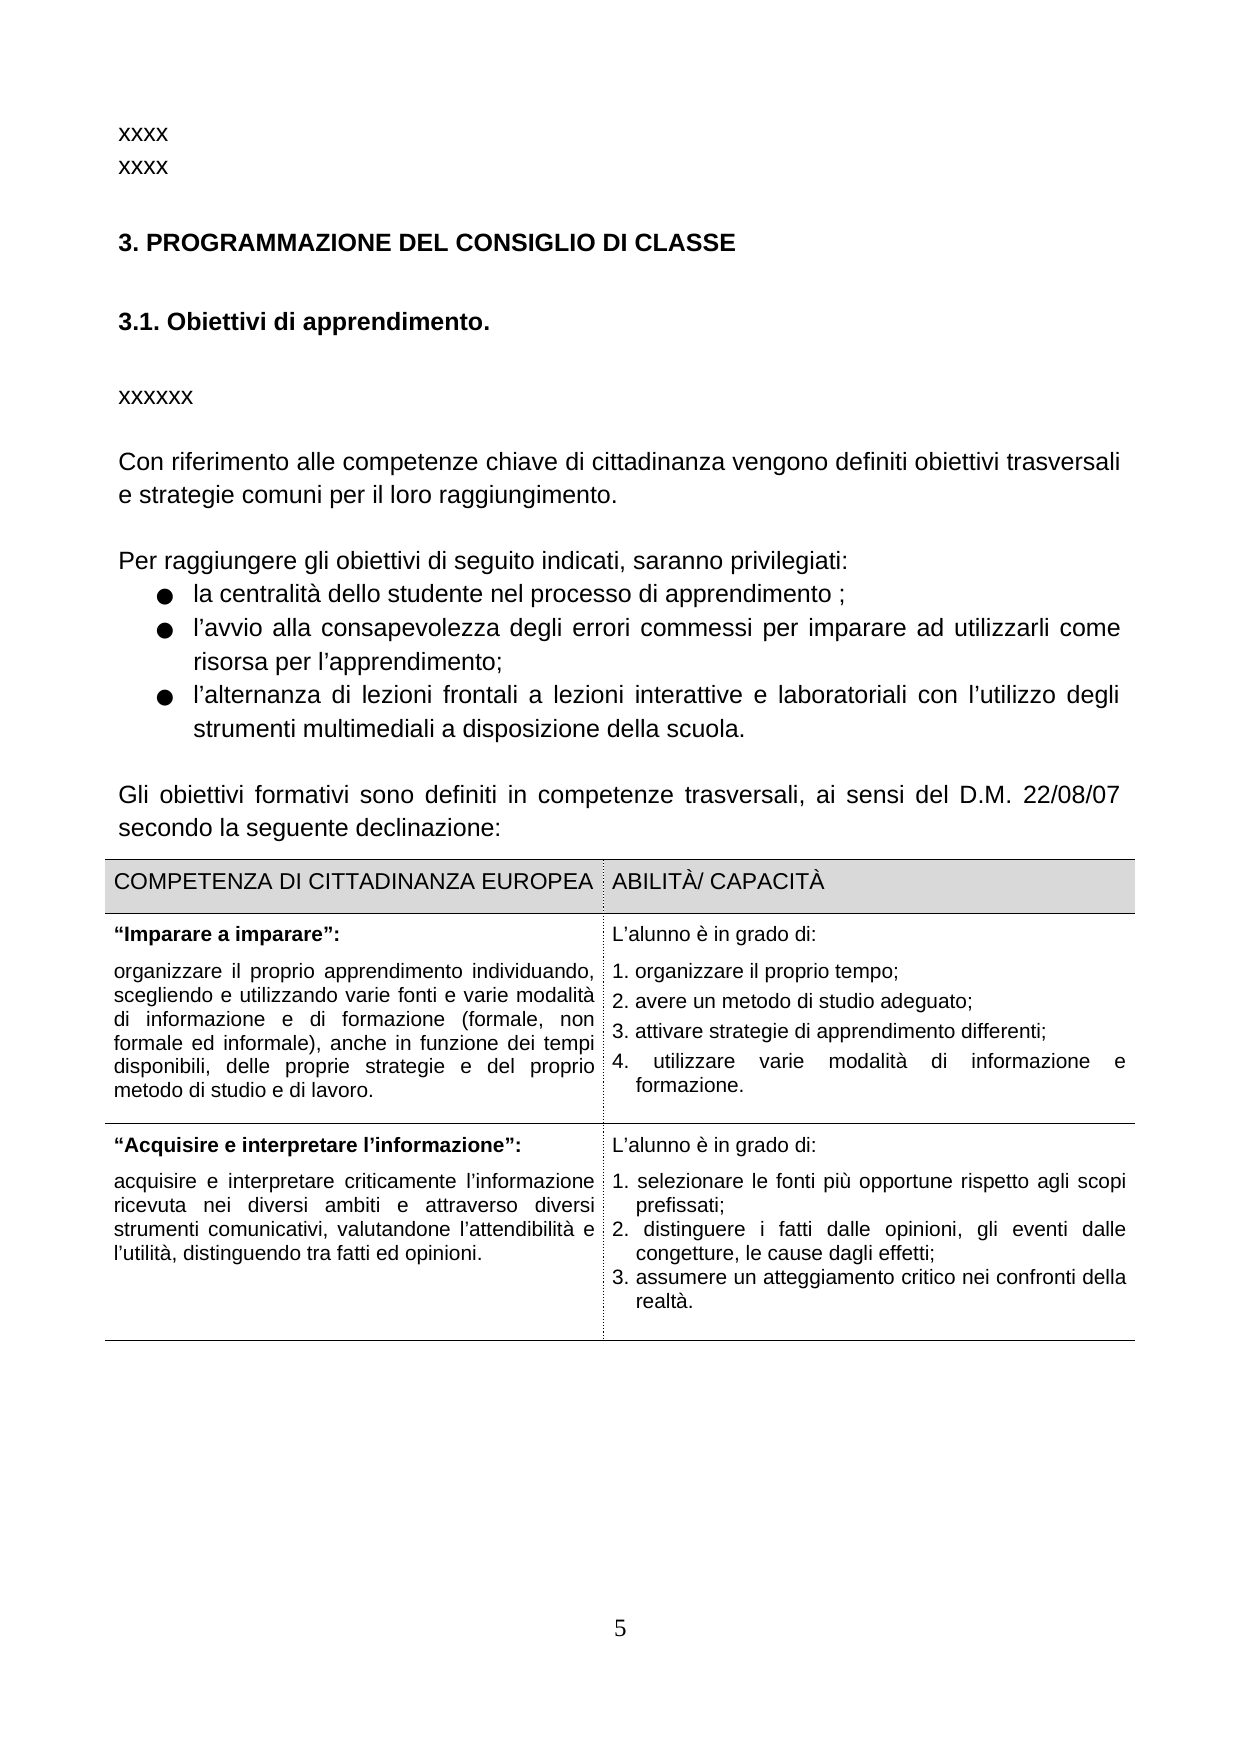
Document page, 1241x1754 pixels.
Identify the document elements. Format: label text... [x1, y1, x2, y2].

text 3. PROGRAMMAZIONE DEL CONSIGLIO DI CLASSE [118, 228, 1122, 257]
text Gli obiettivi formativi sono definiti in competenze trasversali, ai sensi del D.M. 22/08/07 secondo la seguente declinazione: [118, 780, 1122, 842]
table_cell “Acquisire e interpretare l’informazione”: acquisire e interpretare criticamente l’informazione ricevuta nei diversi ambiti e attraverso diversi strumenti comunicativi, valutandone l’attendibilità e l’utilità, distinguendo tra fatti ed opinioni. [105, 1124, 603, 1340]
text xxxx [118, 118, 1122, 147]
text Con riferimento alle competenze chiave di cittadinanza vengono definiti obiettivi trasversali e strategie comuni per il loro raggiungimento. [118, 447, 1122, 509]
list l’avvio alla consapevolezza degli errori commessi per imparare ad utilizzarli come risorsa per l’apprendimento; [156, 613, 1122, 676]
text 3.1. Obiettivi di apprendimento. [118, 307, 1122, 336]
table_cell “Imparare a imparare”: organizzare il proprio apprendimento individuando, scegliendo e utilizzando varie fonti e varie modalità di informazione e di formazione (formale, non formale ed informale), anche in funzione dei tempi disponibili, delle proprie strategie e del proprio metodo di studio e di lavoro. [105, 914, 603, 1123]
text Per raggiungere gli obiettivi di seguito indicati, saranno privilegiati: [118, 546, 1122, 575]
list l’alternanza di lezioni frontali a lezioni interattive e laboratoriali con l’utilizzo degli strumenti multimediali a disposizione della scuola. [156, 680, 1122, 743]
table_header ABILITÀ/ CAPACITÀ [604, 860, 1135, 913]
table_header COMPETENZA DI CITTADINANZA EUROPEA [105, 860, 603, 913]
text xxxxxx [118, 381, 1122, 410]
table_cell L’alunno è in grado di: 1. organizzare il proprio tempo; 2. avere un metodo di studio adeguato; 3. attivare strategie di apprendimento differenti; 4. utilizzare varie modalità di informazione e formazione. [604, 914, 1135, 1123]
list la centralità dello studente nel processo di apprendimento ; [156, 579, 1122, 609]
table_cell L’alunno è in grado di: 1. selezionare le fonti più opportune rispetto agli scopi prefissati; 2. distinguere i fatti dalle opinioni, gli eventi dalle congetture, le cause dagli effetti; 3. assumere un atteggiamento critico nei confronti della realtà. [604, 1124, 1135, 1340]
text xxxx [118, 151, 1122, 180]
